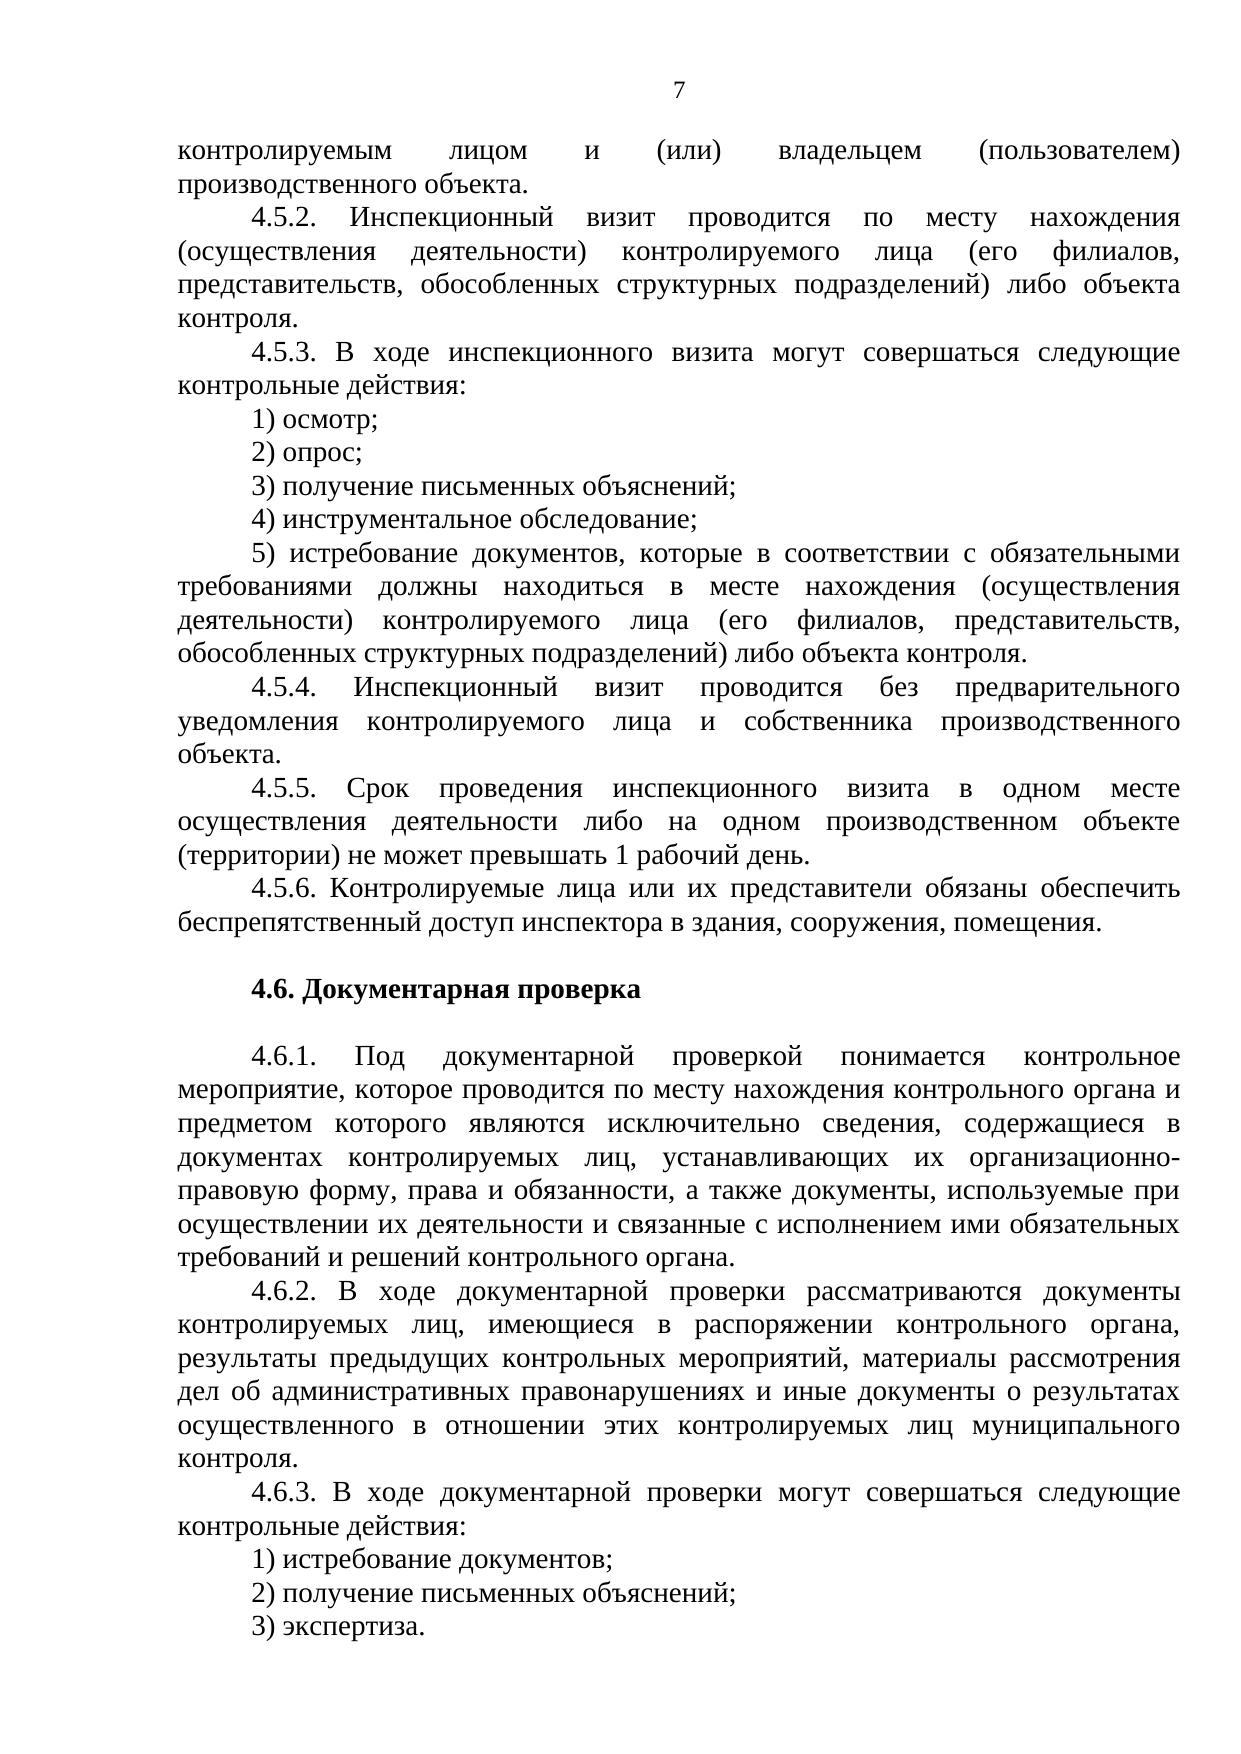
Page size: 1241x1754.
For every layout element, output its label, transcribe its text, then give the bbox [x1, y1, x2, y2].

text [177, 132, 1181, 199]
text 4.5.4. Инспекционный визит проводится без предварительного уведомления контролируемого лица и собственника производственного объекта. [177, 669, 1181, 770]
text 4.6.1. Под документарной проверкой понимается контрольное мероприятие, которое проводится по месту нахождения контрольного органа и предметом которого являются исключительно сведения, содержащиеся в документах контролируемых лиц, устанавливающих их организационно-правовую форму, права и обязанности, а также документы, используемые при осуществлении их деятельности и связанные с исполнением ими обязательных требований и решений контрольного органа. [177, 1038, 1181, 1273]
text 2) получение письменных объяснений; [177, 1575, 1181, 1608]
text 3) получение письменных объяснений; [177, 468, 1181, 501]
text 1) осмотр; [177, 401, 1181, 434]
text 4.6.2. В ходе документарной проверки рассматриваются документы контролируемых лиц, имеющиеся в распоряжении контрольного органа, результаты предыдущих контрольных мероприятий, материалы рассмотрения дел об административных правонарушениях и иные документы о результатах осуществленного в отношении этих контролируемых лиц муниципального контроля. [177, 1273, 1181, 1474]
text 4.5.2. Инспекционный визит проводится по месту нахождения (осуществления деятельности) контролируемого лица (его филиалов, представительств, обособленных структурных подразделений) либо объекта контроля. [177, 199, 1181, 334]
text 2) опрос; [177, 434, 1181, 468]
text 4.6. Документарная проверка [177, 971, 1181, 1004]
text 4.5.3. В ходе инспекционного визита могут совершаться следующие контрольные действия: [177, 334, 1181, 401]
text 1) истребование документов; [177, 1541, 1181, 1575]
text 3) экспертиза. [177, 1608, 1181, 1642]
text 4.5.6. Контролируемые лица или их представители обязаны обеспечить беспрепятственный доступ инспектора в здания, сооружения, помещения. [177, 870, 1181, 937]
text 4.5.5. Срок проведения инспекционного визита в одном месте осуществления деятельности либо на одном производственном объекте (территории) не может превышать 1 рабочий день. [177, 770, 1181, 870]
text 4.6.3. В ходе документарной проверки могут совершаться следующие контрольные действия: [177, 1474, 1181, 1541]
text 5) истребование документов, которые в соответствии с обязательными требованиями должны находиться в месте нахождения (осуществления деятельности) контролируемого лица (его филиалов, представительств, обособленных структурных подразделений) либо объекта контроля. [177, 535, 1181, 669]
text 4) инструментальное обследование; [177, 501, 1181, 535]
